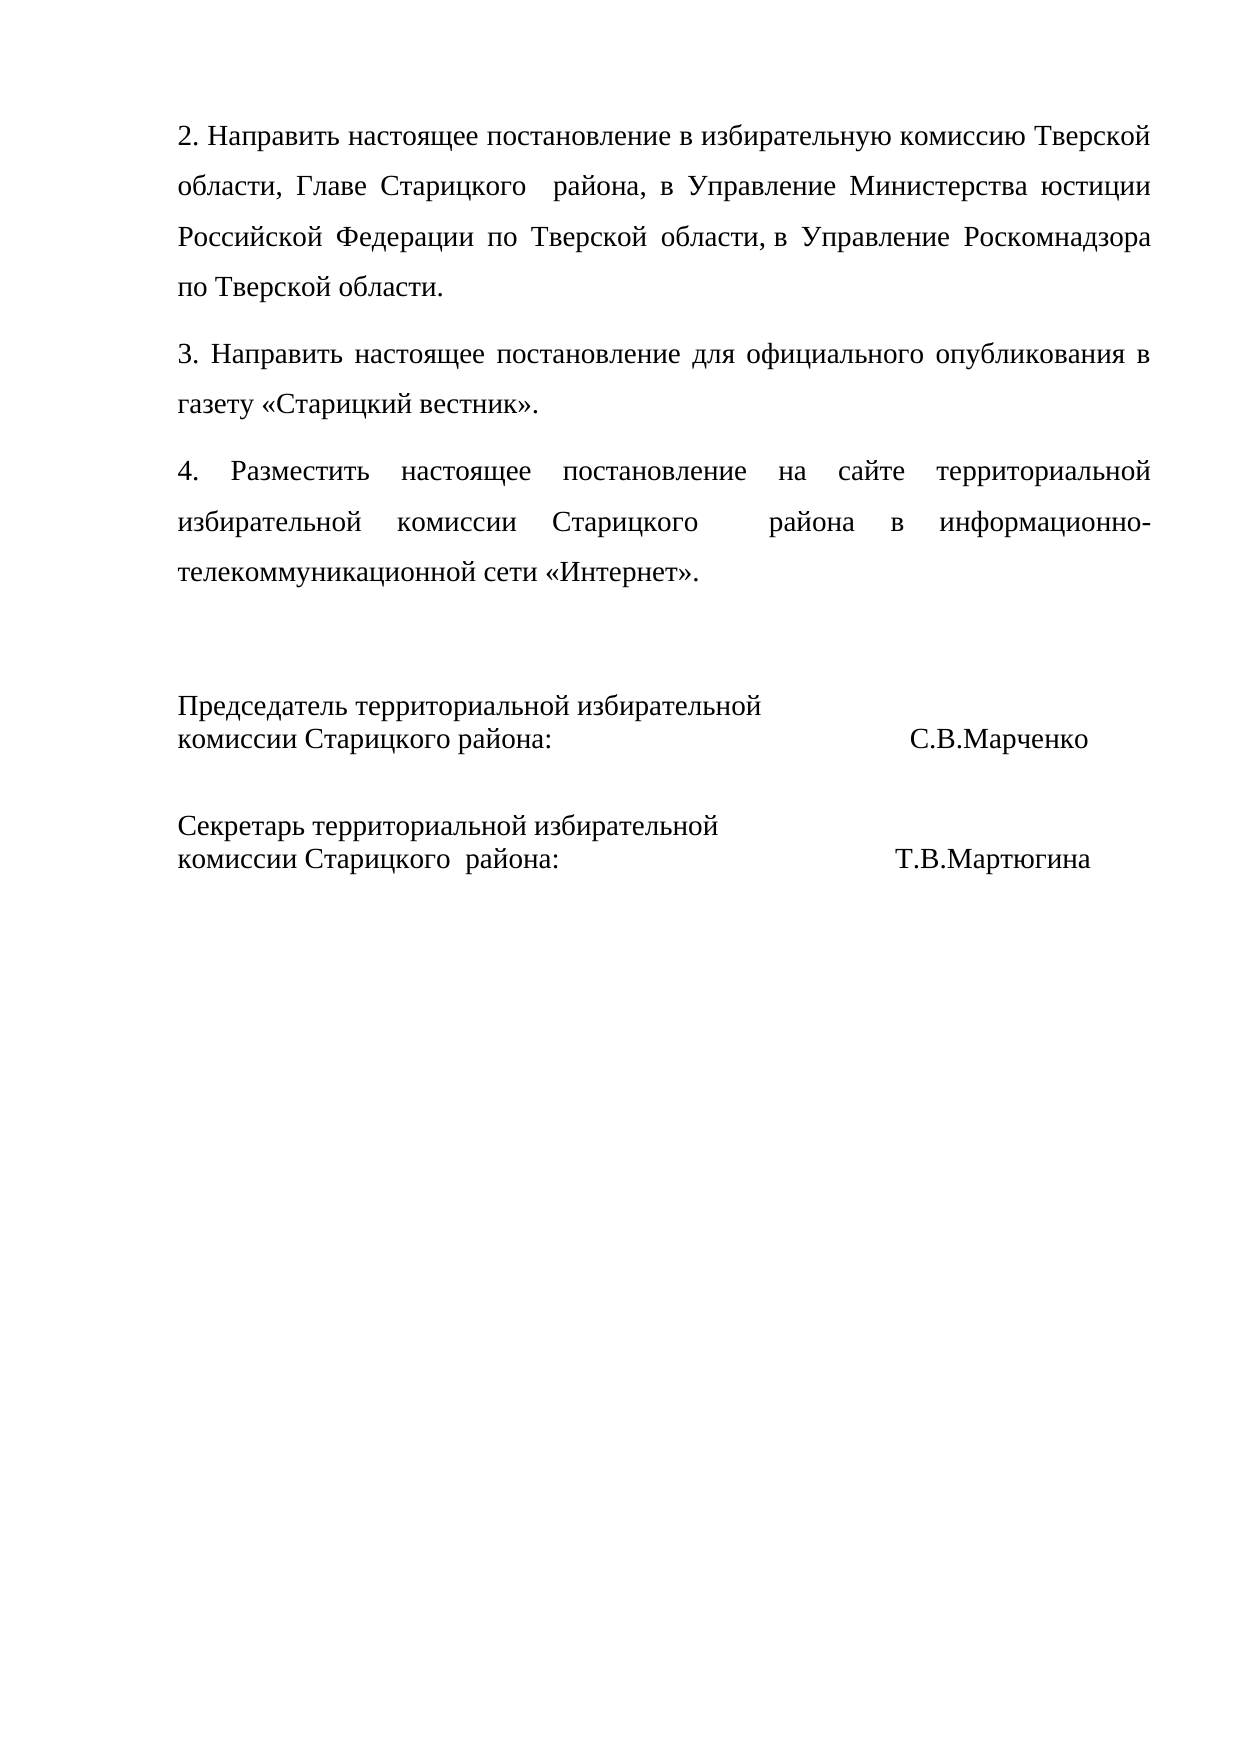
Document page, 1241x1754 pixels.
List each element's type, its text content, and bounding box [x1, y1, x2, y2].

text 2. Направить настоящее постановление в избирательную комиссию Тверской области, Главе Старицкого района, в Управление Министерства юстиции Российской Федерации по Тверской области, в Управление Роскомнадзора по Тверской области. [177, 118, 1152, 303]
text Председатель территориальной избирательной [177, 688, 1152, 721]
text Секретарь территориальной избирательной [177, 808, 1152, 841]
text 4. Разместить настоящее постановление на сайте территориальной избирательной комиссии Старицкого района в информационно-телекоммуникационной сети «Интернет». [177, 453, 1152, 587]
text комиссии Старицкого района: Т.В.Мартюгина [177, 841, 1152, 875]
text 3. Направить настоящее постановление для официального опубликования в газету «Старицкий вестник». [177, 336, 1152, 420]
text комиссии Старицкого района: С.В.Марченко [177, 721, 1152, 755]
